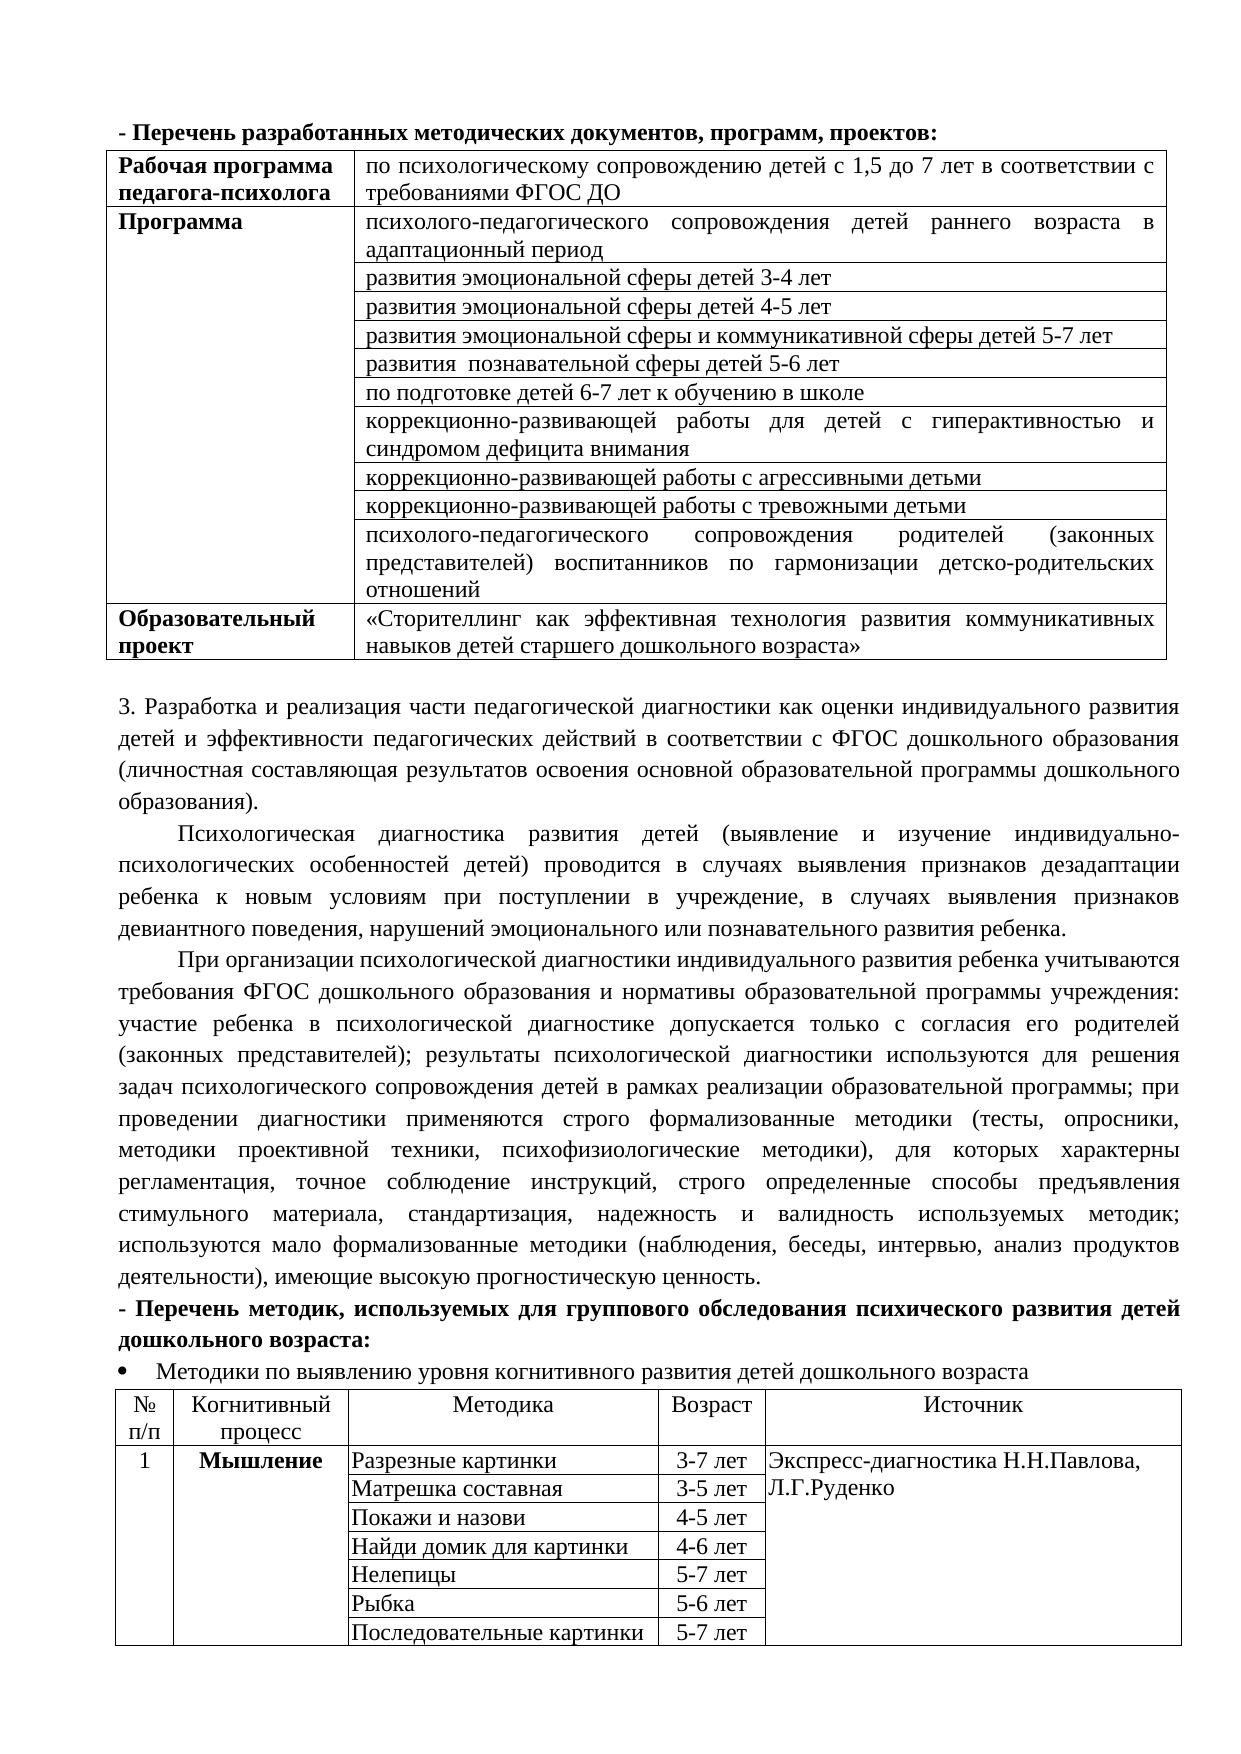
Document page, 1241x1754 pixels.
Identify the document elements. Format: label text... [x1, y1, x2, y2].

text При организации психологической диагностики индивидуального развития ребенка учитываются требования ФГОС дошкольного образования и нормативы образовательной программы учреждения: участие ребенка в психологической диагностике допускается только с согласия его родителей (законных представителей); результаты психологической диагностики используются для решения задач психологического сопровождения детей в рамках реализации образовательной программы; при проведении диагностики применяются строго формализованные методики (тесты, опросники, методики проективной техники, психофизиологические методики), для которых характерны регламентация, точное соблюдение инструкций, строго определенные способы предъявления стимульного материала, стандартизация, надежность и валидность используемых методик; используются мало формализованные методики (наблюдения, беседы, интервью, анализ продуктов деятельности), имеющие высокую прогностическую ценность. [118, 945, 1181, 1289]
table_header Источник [766, 1390, 1181, 1445]
table_cell развития эмоциональной сферы детей 3-4 лет [355, 263, 1166, 291]
table_header Возраст [659, 1390, 765, 1445]
table_cell развития эмоциональной сферы детей 4-5 лет [355, 292, 1166, 319]
table_cell коррекционно-развивающей работы с агрессивными детьми [355, 463, 1166, 490]
text - Перечень разработанных методических документов, программ, проектов: [118, 118, 1181, 146]
table_header Методика [349, 1390, 658, 1445]
table_cell «Сторителлинг как эффективная технология развития коммуникативных навыков детей старшего дошкольного возраста» [355, 604, 1166, 659]
table_header Когнитивный процесс [174, 1390, 348, 1445]
table_cell психолого-педагогического сопровождения детей раннего возраста в адаптационный период [355, 207, 1166, 262]
text - Перечень методик, используемых для группового обследования психического развития детей дошкольного возраста: [118, 1293, 1181, 1353]
table_cell Образовательный проект [107, 604, 354, 659]
table_header по психологическому сопровождению детей с 1,5 до 7 лет в соответствии с требованиями ФГОС ДО [355, 151, 1166, 206]
table_cell коррекционно-развивающей работы для детей с гиперактивностью и синдромом дефицита внимания [355, 407, 1166, 462]
table_cell 1 [116, 1446, 173, 1645]
table_cell Покажи и назови [349, 1503, 658, 1531]
table_cell Мышление [174, 1446, 348, 1645]
table_cell Программа [107, 207, 354, 603]
table_cell 3-5 лет [659, 1475, 765, 1502]
table_cell 3-7 лет [659, 1446, 765, 1473]
table_cell коррекционно-развивающей работы с тревожными детьми [355, 491, 1166, 519]
table_header № п/п [116, 1390, 173, 1445]
table_header Рабочая программа педагога-психолога [107, 151, 354, 206]
table_cell Последовательные картинки [349, 1618, 658, 1645]
table_cell по подготовке детей 6-7 лет к обучению в школе [355, 378, 1166, 406]
table_cell 4-5 лет [659, 1503, 765, 1531]
text Психологическая диагностика развития детей (выявление и изучение индивидуально-психологических особенностей детей) проводится в случаях выявления признаков дезадаптации ребенка к новым условиям при поступлении в учреждение, в случаях выявления признаков девиантного поведения, нарушений эмоционального или познавательного развития ребенка. [118, 818, 1181, 941]
table_cell 5-6 лет [659, 1589, 765, 1617]
table_cell психолого-педагогического сопровождения родителей (законных представителей) воспитанников по гармонизации детско-родительских отношений [355, 520, 1166, 603]
table_cell Разрезные картинки [349, 1446, 658, 1473]
table_cell развития эмоциональной сферы и коммуникативной сферы детей 5-7 лет [355, 321, 1166, 348]
table_cell Рыбка [349, 1589, 658, 1617]
text 3. Разработка и реализация части педагогической диагностики как оценки индивидуального развития детей и эффективности педагогических действий в соответствии с ФГОС дошкольного образования (личностная составляющая результатов освоения основной образовательной программы дошкольного образования). [118, 692, 1181, 814]
table_cell 5-7 лет [659, 1618, 765, 1645]
table_cell Найди домик для картинки [349, 1532, 658, 1559]
list Методики по выявлению уровня когнитивного развития детей дошкольного возраста [118, 1357, 1181, 1384]
table_cell Нелепицы [349, 1560, 658, 1588]
table_cell развития познавательной сферы детей 5-6 лет [355, 349, 1166, 377]
table_cell 4-6 лет [659, 1532, 765, 1559]
table_cell Экспресс-диагностика Н.Н.Павлова, Л.Г.Руденко [766, 1446, 1181, 1645]
table_cell 5-7 лет [659, 1560, 765, 1588]
table_cell Матрешка составная [349, 1475, 658, 1502]
